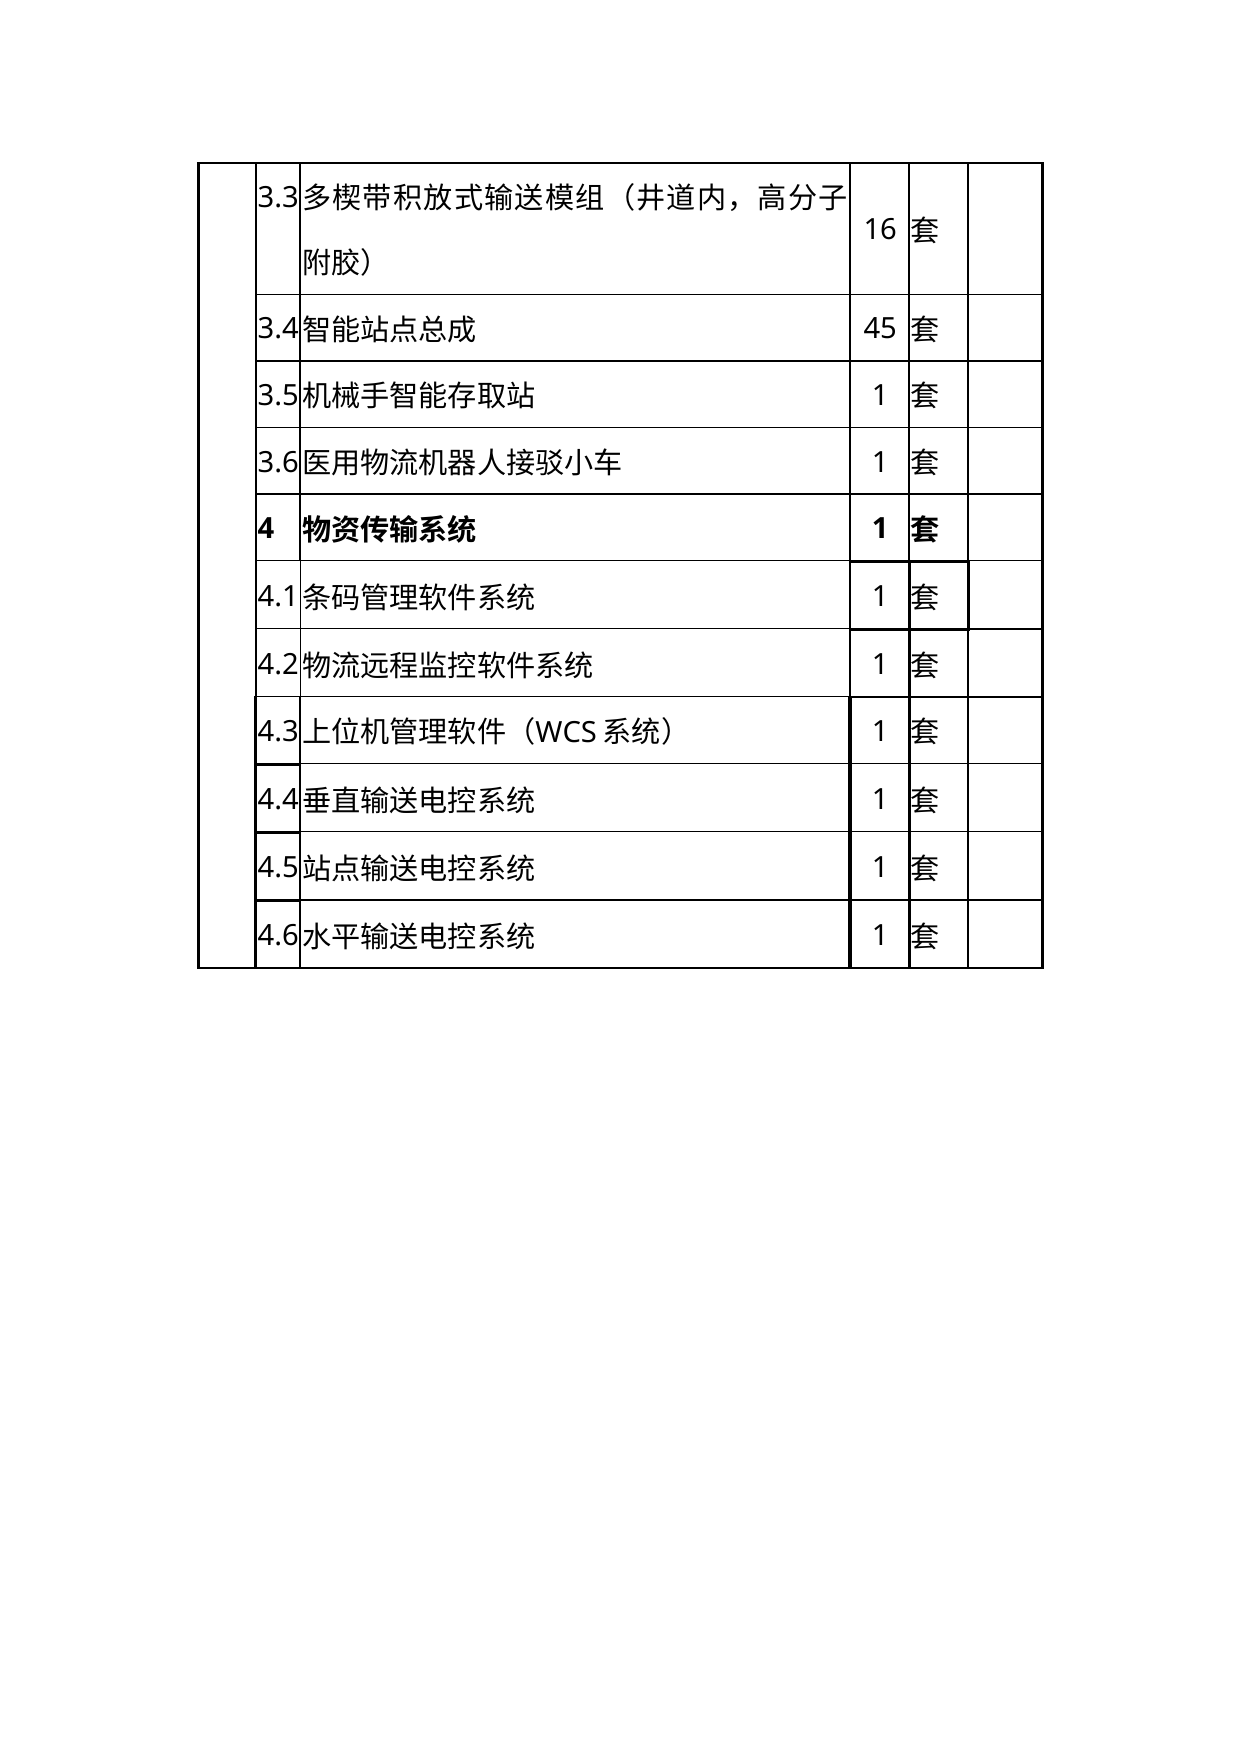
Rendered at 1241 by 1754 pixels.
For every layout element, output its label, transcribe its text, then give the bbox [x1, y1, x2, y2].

table_cell 套 [910, 164, 967, 293]
table_cell 3.5 [257, 362, 299, 427]
table_cell 智能站点总成 [301, 295, 849, 360]
table_cell 套 [910, 495, 967, 560]
table_cell 4.3 [257, 697, 299, 763]
table_cell [969, 428, 1041, 493]
table_cell 机械手智能存取站 [301, 362, 849, 427]
table_cell 套 [911, 563, 967, 628]
table_cell 1 [851, 362, 908, 427]
table_cell 套 [911, 901, 967, 967]
table_cell 套 [910, 428, 967, 493]
table_cell [970, 561, 1041, 628]
table_cell 垂直输送电控系统 [301, 764, 848, 831]
table_cell 上位机管理软件（WCS系统） [301, 697, 848, 763]
table_cell 1 [852, 764, 908, 831]
table_cell 1 [852, 698, 908, 763]
table_cell 4.1 [257, 561, 300, 628]
table_cell 16 [851, 164, 908, 293]
table_cell 1 [852, 901, 908, 967]
table_cell 套 [910, 362, 967, 427]
table_cell 医用物流机器人接驳小车 [301, 428, 849, 493]
table_cell 套 [911, 764, 967, 831]
table_cell 1 [851, 631, 908, 696]
table_cell 物流远程监控软件系统 [301, 629, 849, 696]
table_cell 1 [851, 428, 908, 493]
table_cell [969, 832, 1041, 899]
table_cell 4.5 [257, 834, 299, 899]
table_cell [969, 901, 1041, 967]
table_cell [969, 764, 1041, 831]
table_cell 站点输送电控系统 [301, 832, 848, 899]
table_cell 条码管理软件系统 [301, 561, 849, 628]
table_cell 4.2 [257, 629, 300, 696]
table_cell 套 [911, 631, 967, 696]
table_cell 3.4 [257, 295, 299, 360]
table_cell [969, 295, 1041, 360]
table_cell 套 [910, 295, 967, 360]
table_cell [969, 164, 1041, 293]
table_cell 1 [852, 832, 908, 899]
table_cell 物资传输系统 [301, 495, 849, 560]
table_cell 3.6 [257, 428, 299, 493]
table_cell 4 [257, 495, 299, 560]
table_cell [969, 698, 1041, 763]
table_cell 套 [911, 832, 967, 899]
table_cell 套 [911, 698, 967, 763]
table_cell [969, 362, 1041, 427]
table_cell 4.6 [257, 902, 299, 967]
table_cell [969, 495, 1041, 560]
table_cell 水平输送电控系统 [301, 901, 848, 967]
table_cell [969, 630, 1041, 696]
table_cell 4.4 [257, 766, 299, 831]
table_cell 1 [851, 495, 908, 560]
table_cell 多楔带积放式输送模组（井道内，高分子附胶） [301, 164, 849, 293]
table_cell 3.3 [257, 164, 299, 293]
table_cell 45 [851, 295, 908, 360]
table_cell 1 [851, 563, 908, 628]
